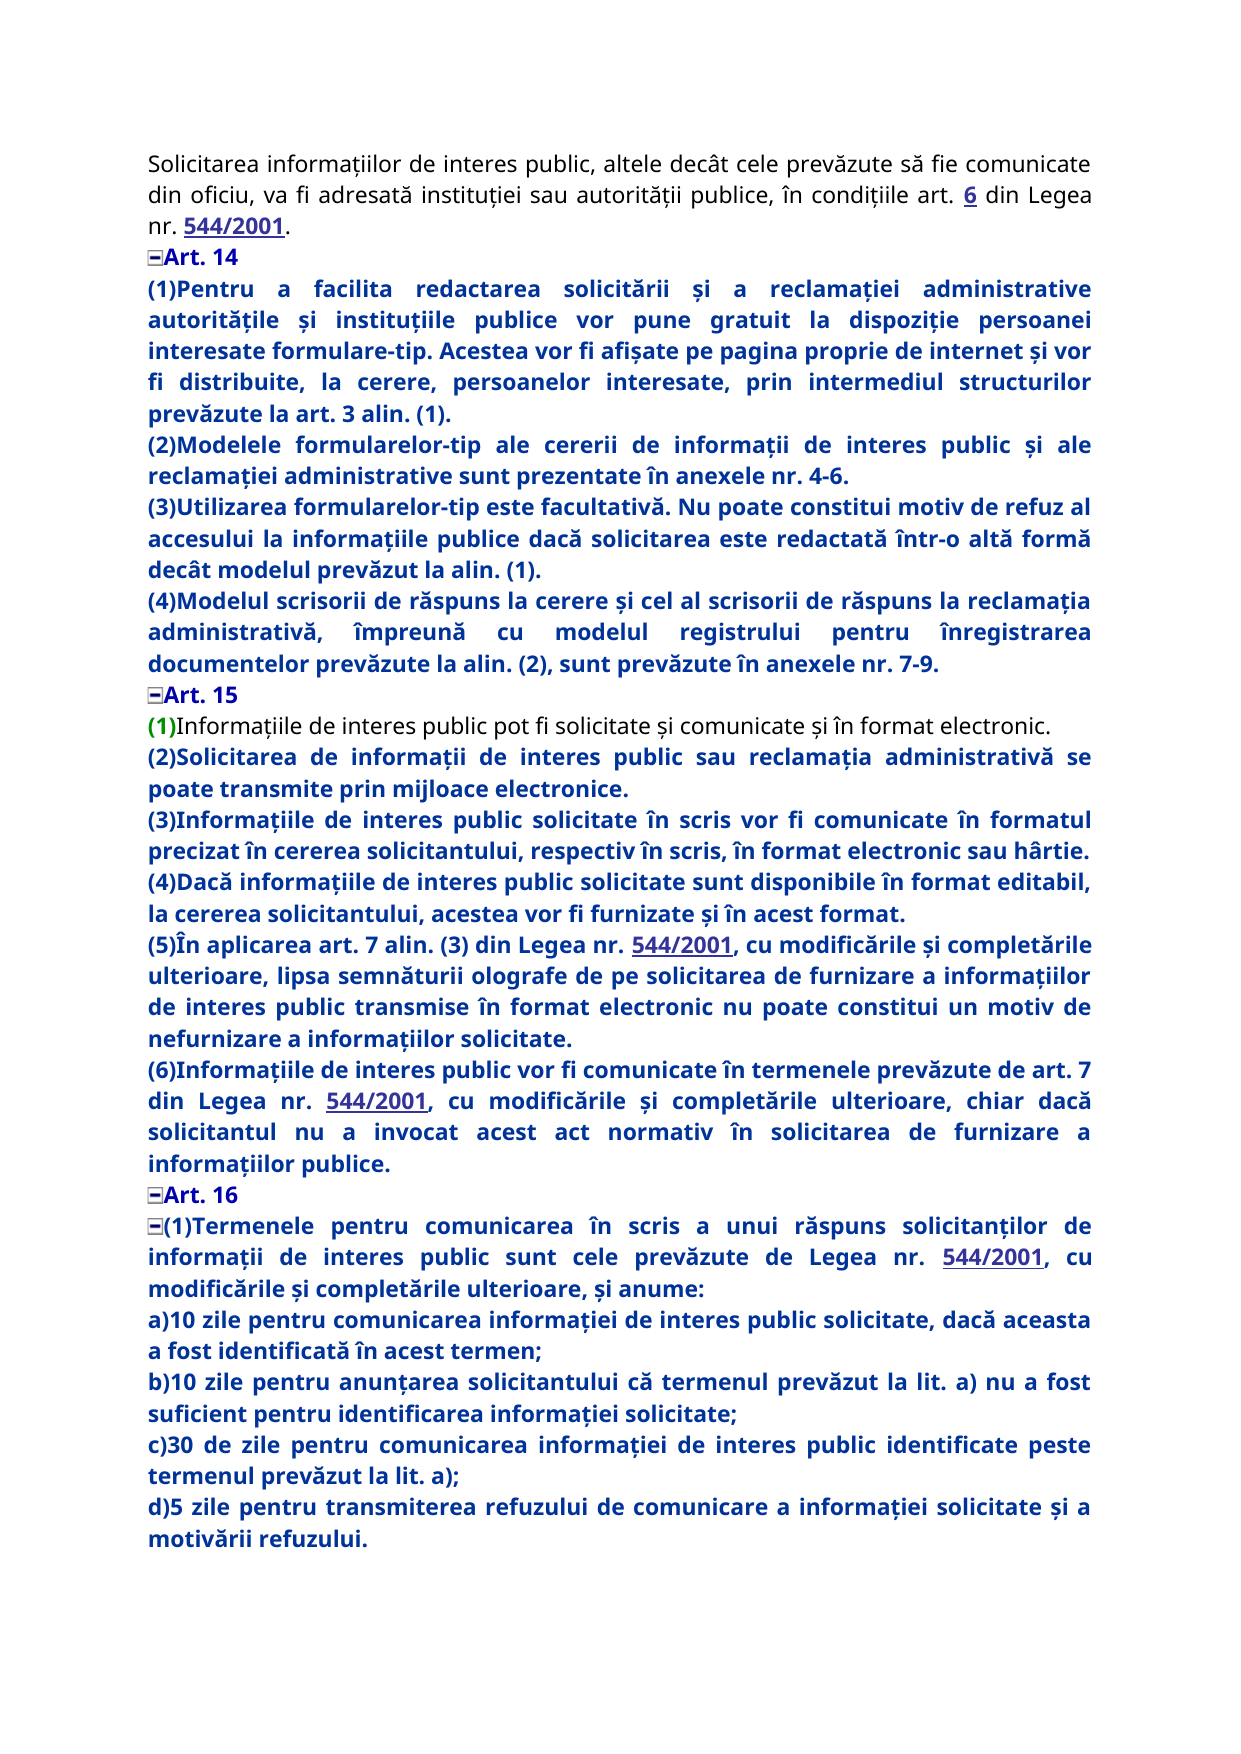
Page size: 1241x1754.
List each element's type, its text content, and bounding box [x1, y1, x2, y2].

text Art. 16 [148, 1179, 1093, 1210]
text (4)Modelul scrisorii de răspuns la cerere şi cel al scrisorii de răspuns la reclamaţia administrativă, împreună cu modelul registrului pentru înregistrarea documentelor prevăzute la alin. (2), sunt prevăzute în anexele nr. 7-9. [148, 585, 1093, 679]
text b)10 zile pentru anunţarea solicitantului că termenul prevăzut la lit. a) nu a fost suficient pentru identificarea informaţiei solicitate; [148, 1366, 1093, 1429]
text Art. 14 [148, 241, 1093, 273]
text Solicitarea informaţiilor de interes public, altele decât cele prevăzute să fie comunicate din oficiu, va fi adresată instituţiei sau autorităţii publice, în condiţiile art. 6 din Legea nr. 544/2001. [148, 148, 1093, 241]
text (3)Utilizarea formularelor-tip este facultativă. Nu poate constitui motiv de refuz al accesului la informaţiile publice dacă solicitarea este redactată într-o altă formă decât modelul prevăzut la alin. (1). [148, 491, 1093, 585]
picture [147, 1187, 164, 1204]
text (1)Termenele pentru comunicarea în scris a unui răspuns solicitanţilor de informaţii de interes public sunt cele prevăzute de Legea nr. 544/2001, cu modificările şi completările ulterioare, şi anume: [148, 1210, 1093, 1304]
text a)10 zile pentru comunicarea informaţiei de interes public solicitate, dacă aceasta a fost identificată în acest termen; [148, 1304, 1093, 1366]
text Art. 15 [148, 679, 1093, 710]
text (1)Pentru a facilita redactarea solicitării şi a reclamaţiei administrative autorităţile şi instituţiile publice vor pune gratuit la dispoziţie persoanei interesate formulare-tip. Acestea vor fi afişate pe pagina proprie de internet şi vor fi distribuite, la cerere, persoanelor interesate, prin intermediul structurilor prevăzute la art. 3 alin. (1). [148, 273, 1093, 429]
text (1)Informaţiile de interes public pot fi solicitate şi comunicate şi în format electronic. [148, 710, 1093, 741]
text (2)Solicitarea de informaţii de interes public sau reclamaţia administrativă se poate transmite prin mijloace electronice. [148, 741, 1093, 804]
text d)5 zile pentru transmiterea refuzului de comunicare a informaţiei solicitate şi a motivării refuzului. [148, 1491, 1093, 1554]
picture [147, 250, 164, 266]
text c)30 de zile pentru comunicarea informaţiei de interes public identificate peste termenul prevăzut la lit. a); [148, 1429, 1093, 1491]
text (6)Informaţiile de interes public vor fi comunicate în termenele prevăzute de art. 7 din Legea nr. 544/2001, cu modificările şi completările ulterioare, chiar dacă solicitantul nu a invocat acest act normativ în solicitarea de furnizare a informaţiilor publice. [148, 1054, 1093, 1179]
text (2)Modelele formularelor-tip ale cererii de informaţii de interes public şi ale reclamaţiei administrative sunt prezentate în anexele nr. 4-6. [148, 429, 1093, 491]
text (5)În aplicarea art. 7 alin. (3) din Legea nr. 544/2001, cu modificările şi completările ulterioare, lipsa semnăturii olografe de pe solicitarea de furnizare a informaţiilor de interes public transmise în format electronic nu poate constitui un motiv de nefurnizare a informaţiilor solicitate. [148, 929, 1093, 1054]
picture [147, 1218, 164, 1235]
text (3)Informaţiile de interes public solicitate în scris vor fi comunicate în formatul precizat în cererea solicitantului, respectiv în scris, în format electronic sau hârtie. [148, 804, 1093, 866]
picture [147, 687, 164, 704]
text (4)Dacă informaţiile de interes public solicitate sunt disponibile în format editabil, la cererea solicitantului, acestea vor fi furnizate şi în acest format. [148, 866, 1093, 929]
